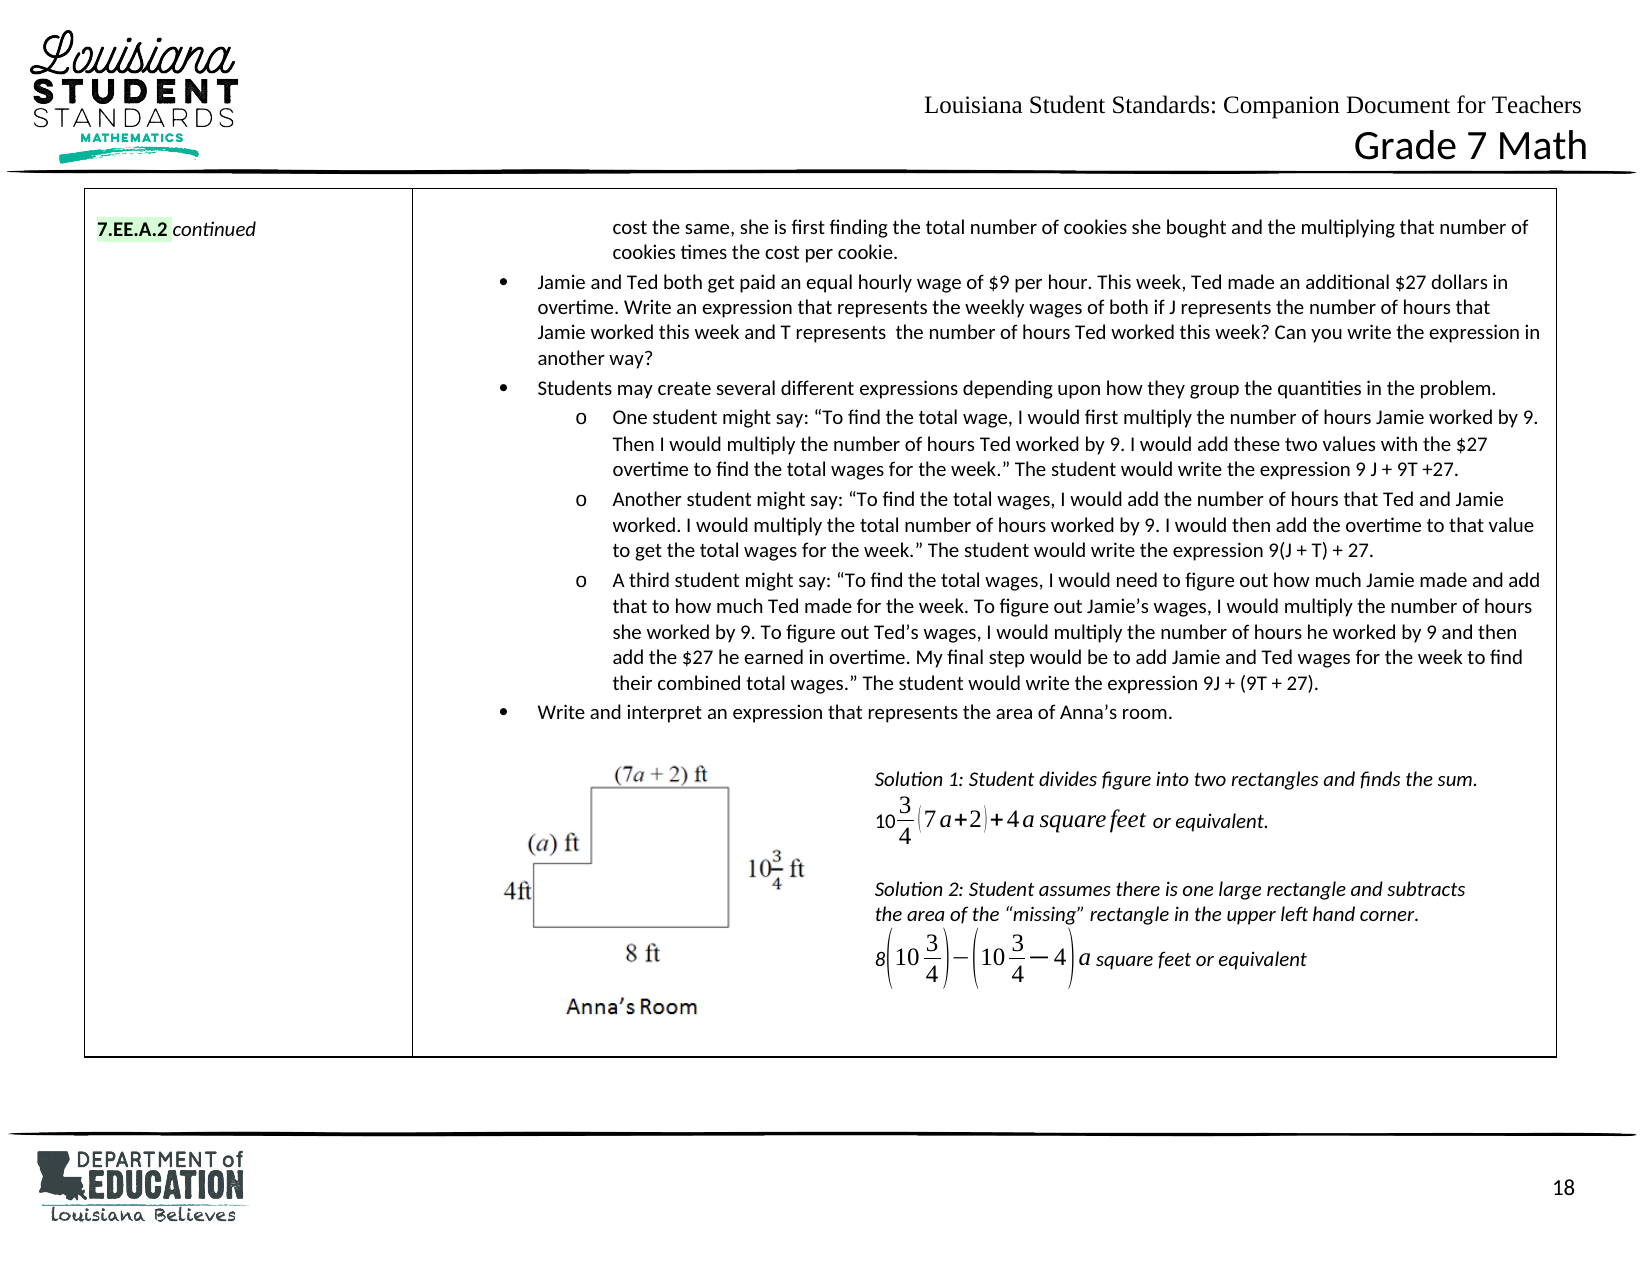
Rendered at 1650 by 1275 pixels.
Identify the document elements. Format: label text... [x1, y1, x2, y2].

picture [499, 758, 810, 1023]
picture [0, 1121, 1649, 1235]
picture [0, 28, 1648, 178]
